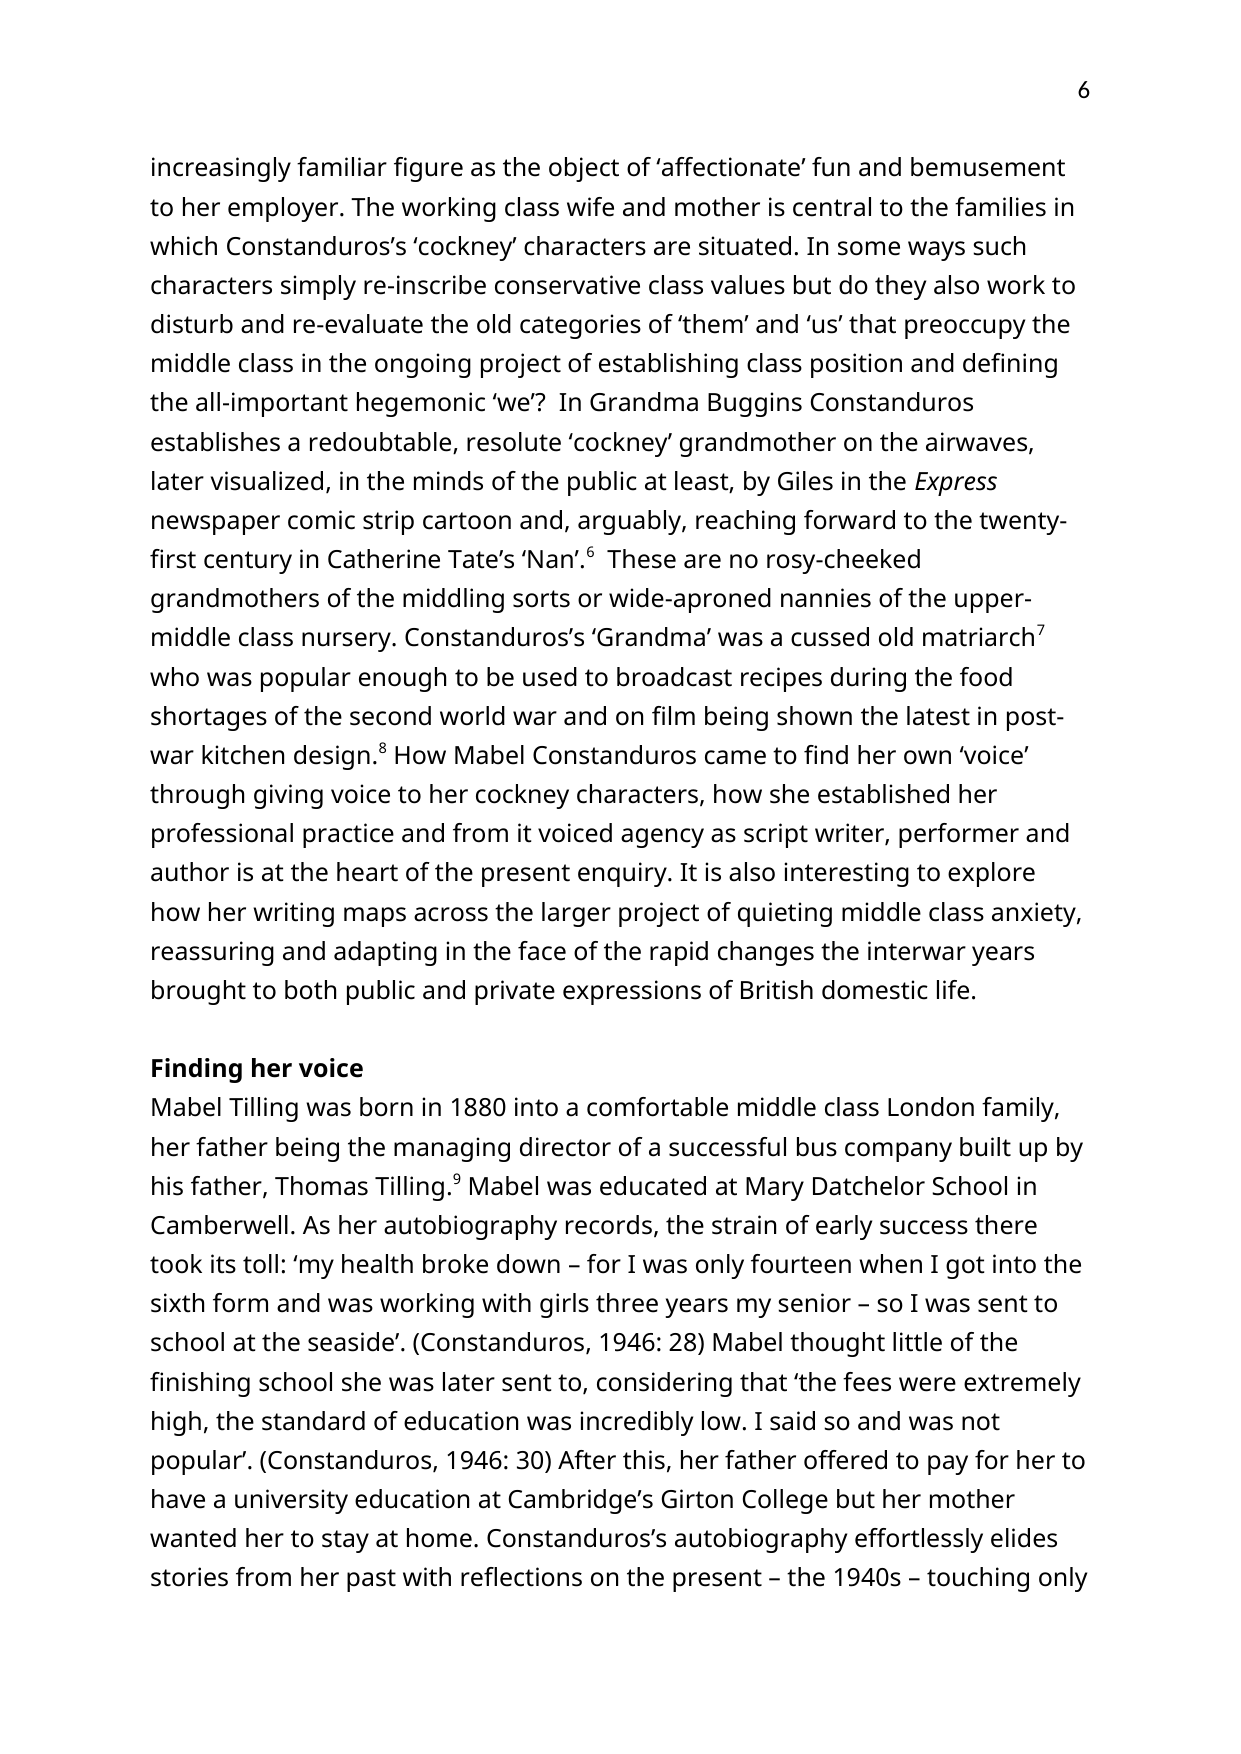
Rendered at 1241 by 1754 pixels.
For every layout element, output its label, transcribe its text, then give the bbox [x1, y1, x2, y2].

text Finding her voice [150, 1051, 1090, 1085]
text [150, 1090, 1090, 1594]
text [150, 150, 1090, 1007]
